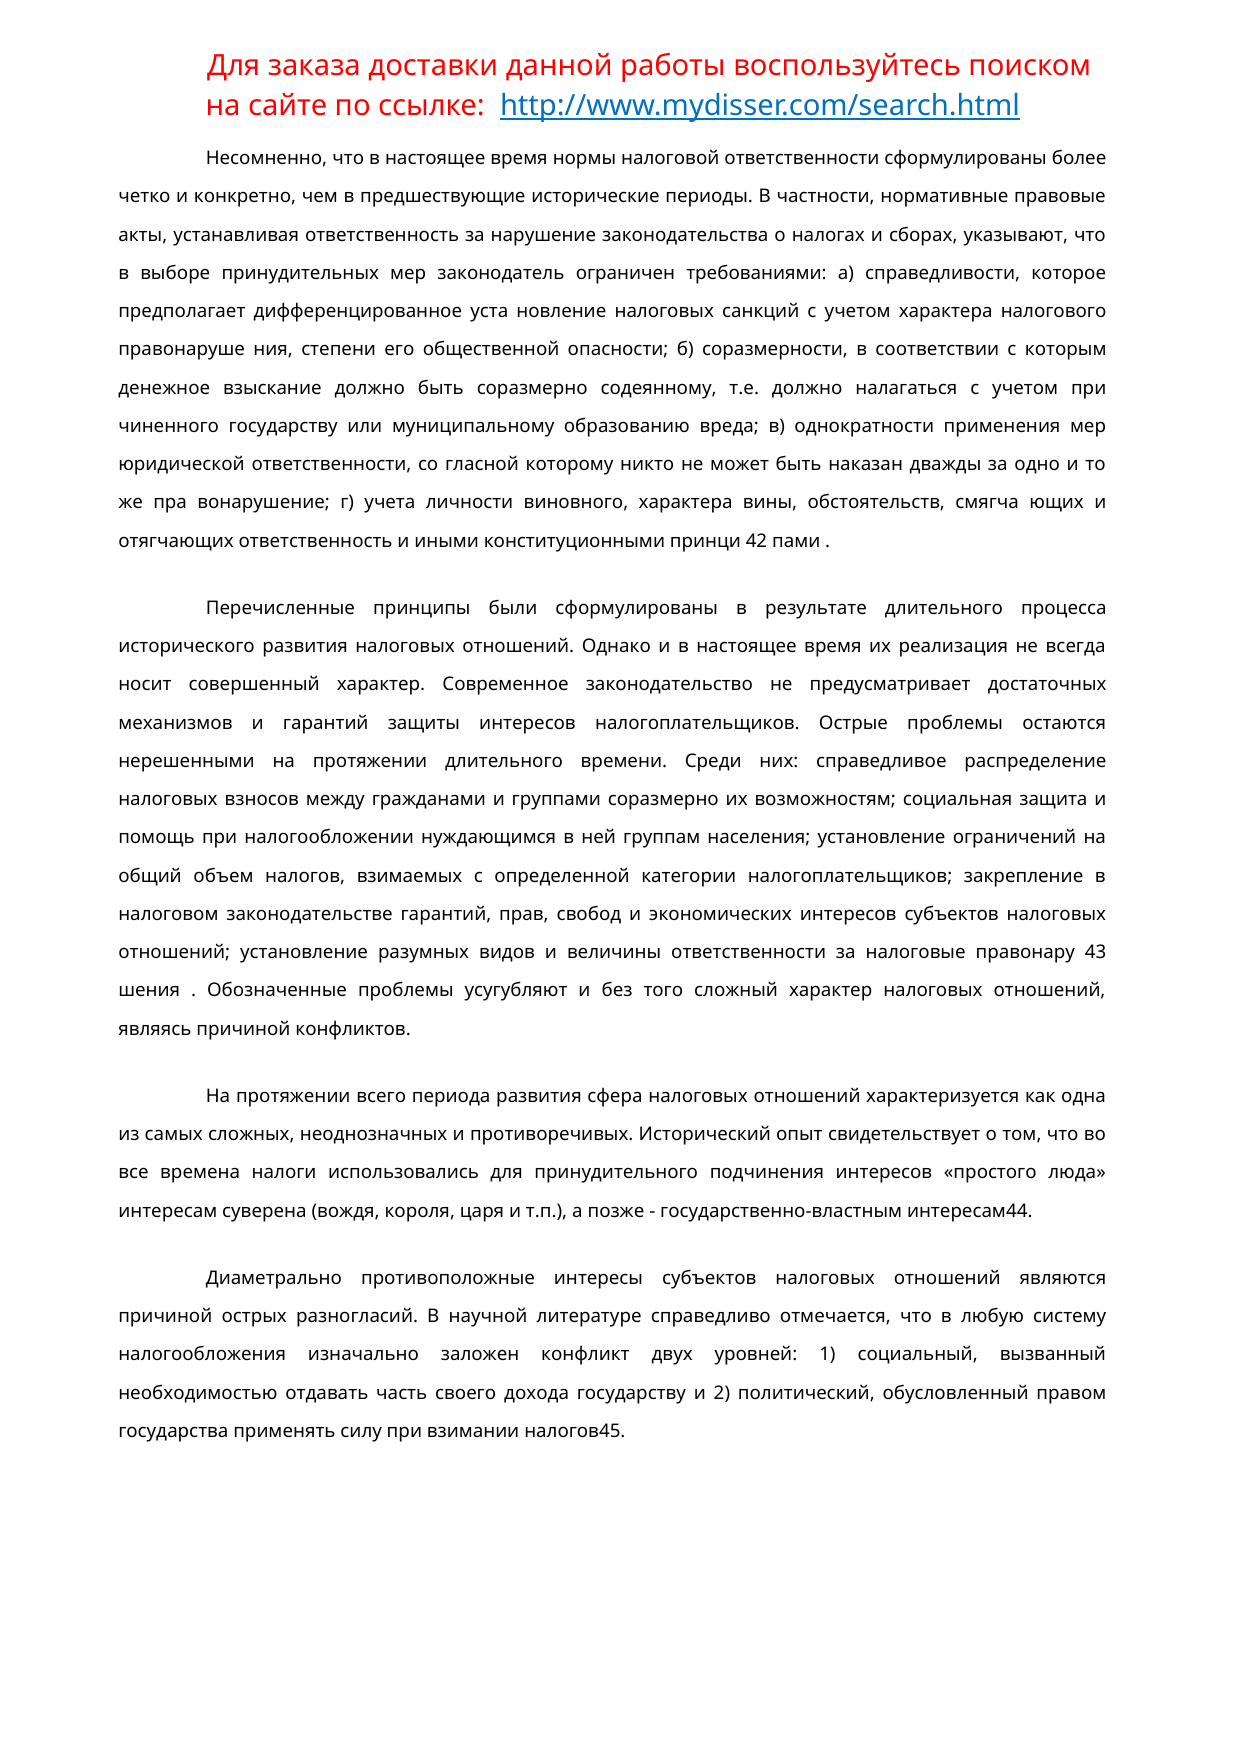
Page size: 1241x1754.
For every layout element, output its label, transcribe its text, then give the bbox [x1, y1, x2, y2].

text Перечисленные принципы были сформулированы в результате длительного процесса исторического развития налоговых отношений. Однако и в настоящее время их реализация не всегда носит совершенный характер. Современное законодательство не предусматривает достаточных механизмов и гарантий защиты интересов налогоплательщиков. Острые проблемы остаются нерешенными на протяжении длительного времени. Среди них: справедливое распределение налоговых взносов между гражданами и группами соразмерно их возможностям; социальная защита и помощь при налогообложении нуждающимся в ней группам населения; установление ограничений на общий объем налогов, взимаемых с определенной категории налогоплательщиков; закрепление в налоговом законодательстве гарантий, прав, свобод и экономических интересов субъектов налоговых отношений; установление разумных видов и величины ответственности за налоговые правонару 43 шения . Обозначенные проблемы усугубляют и без того сложный характер налоговых отношений, являясь причиной конфликтов. [118, 594, 1107, 1040]
text Диаметрально противоположные интересы субъектов налоговых отношений являются причиной острых разногласий. В научной литературе справедливо отмечается, что в любую систему налогообложения изначально заложен конфликт двух уровней: 1) социальный, вызванный необходимостью отдавать часть своего дохода государству и 2) политический, обусловленный правом государства применять силу при взимании налогов45. [118, 1264, 1107, 1443]
text На протяжении всего периода развития сфера налоговых отношений характеризуется как одна из самых сложных, неоднозначных и противоречивых. Исторический опыт свидетельствует о том, что во все времена налоги использовались для принудительного подчинения интересов «простого люда» интересам суверена (вождя, короля, царя и т.п.), а позже - государственно-властным интересам44. [118, 1082, 1107, 1222]
text Несомненно, что в настоящее время нормы налоговой ответственности сформулированы более четко и конкретно, чем в предшествующие исторические периоды. В частности, нормативные правовые акты, устанавливая ответственность за нарушение законодательства о налогах и сборах, указывают, что в выборе принудительных мер законодатель ограничен требованиями: а) справедливости, которое предполагает дифференцированное уста новление налоговых санкций с учетом характера налогового правонаруше ния, степени его общественной опасности; б) соразмерности, в соответствии с которым денежное взыскание должно быть соразмерно содеянному, т.е. должно налагаться с учетом при чиненного государству или муниципальному образованию вреда; в) однократности применения мер юридической ответственности, со гласной которому никто не может быть наказан дважды за одно и то же пра вонарушение; г) учета личности виновного, характера вины, обстоятельств, смягча ющих и отягчающих ответственность и иными конституционными принци 42 пами . [118, 144, 1107, 552]
